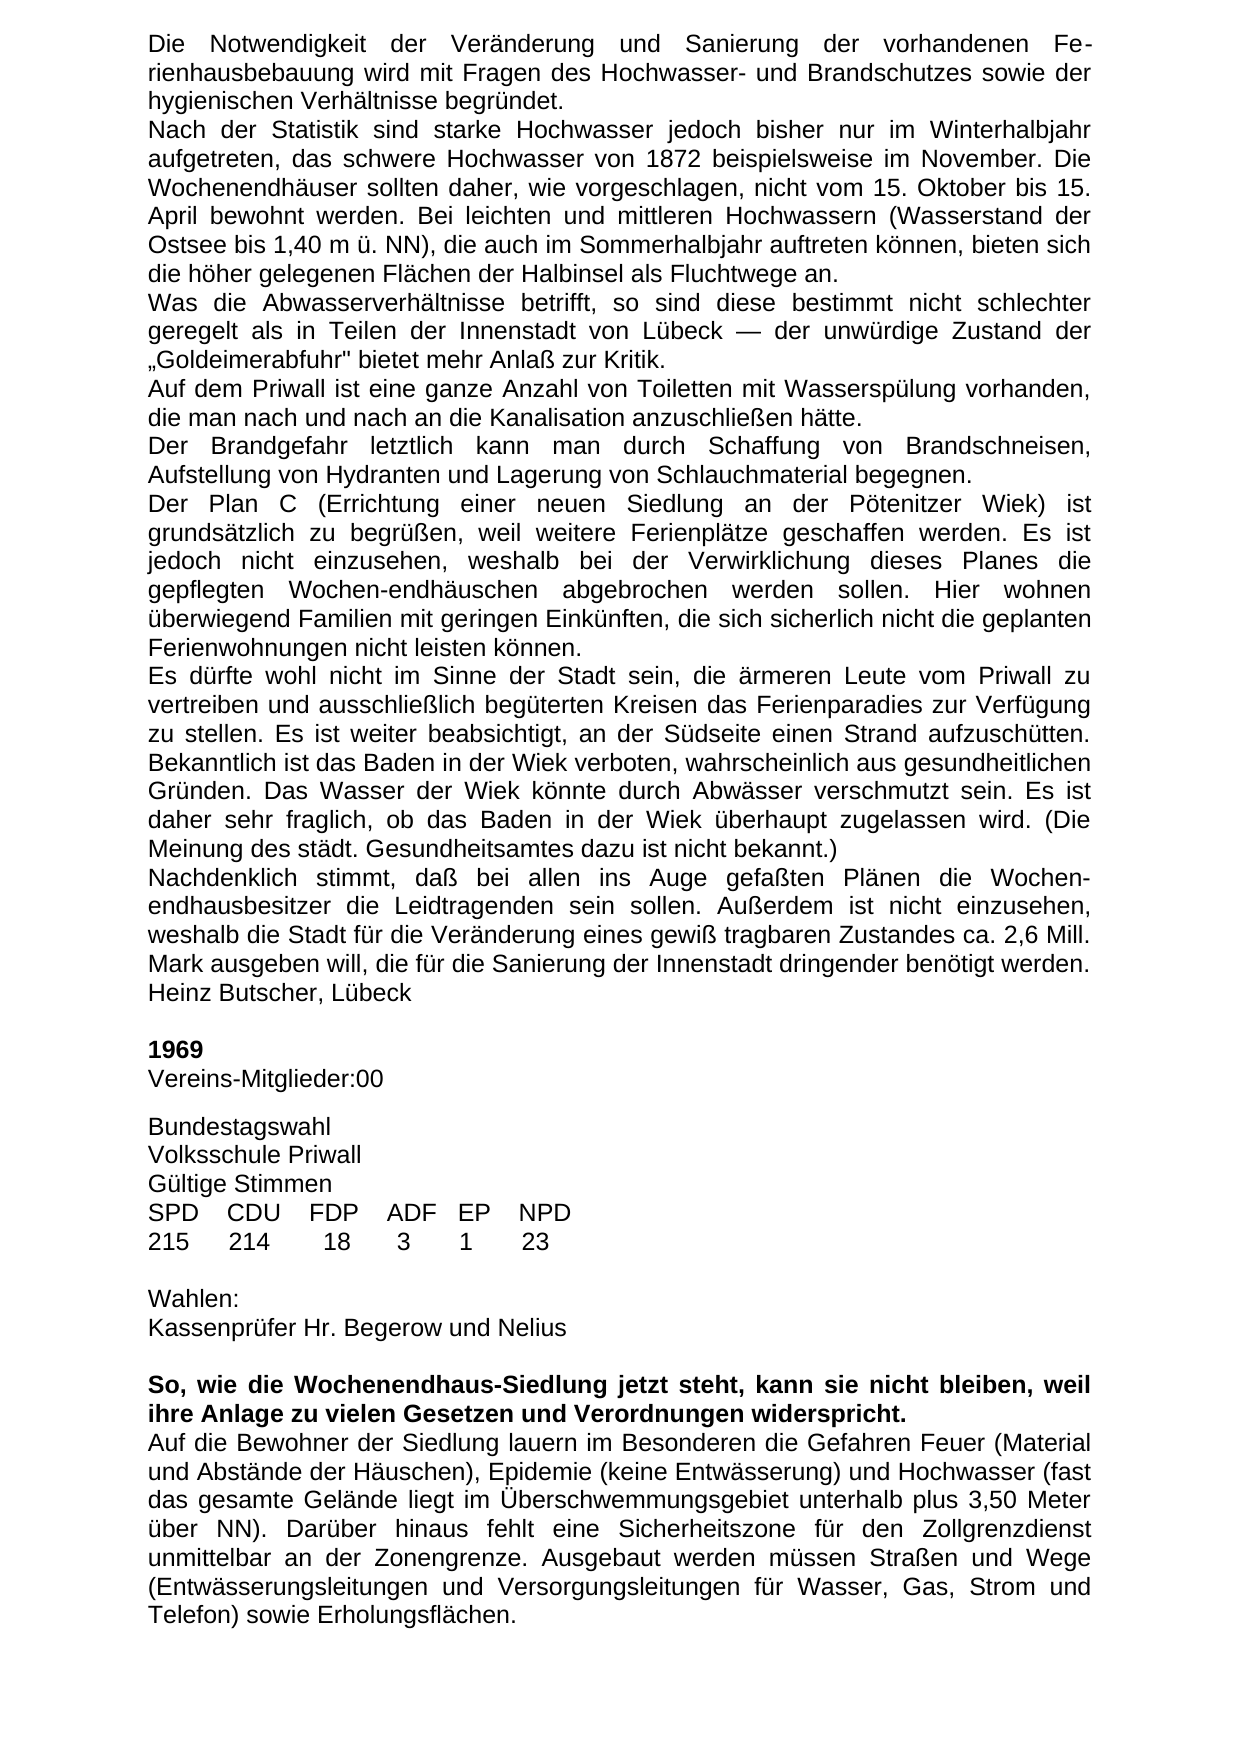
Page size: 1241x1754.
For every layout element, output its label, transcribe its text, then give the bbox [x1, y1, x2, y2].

text SPD CDU FDP ADF EP NPD [148, 1198, 1093, 1227]
text Nachdenklich stimmt, daß bei allen ins Auge gefaßten Plänen die Wochen-endhausbesitzer die Leidtragenden sein sollen. Außerdem ist nicht einzusehen, weshalb die Stadt für die Veränderung eines gewiß tragbaren Zustandes ca. 2,6 Mill. Mark ausgeben will, die für die Sanierung der Innenstadt dringender benötigt werden. [148, 862, 1093, 977]
text Der Plan C (Errichtung einer neuen Siedlung an der Pötenitzer Wiek) ist grundsätzlich zu begrüßen, weil weitere Ferienplätze geschaffen werden. Es ist jedoch nicht einzusehen, weshalb bei der Verwirklichung dieses Planes die gepflegten Wochen-endhäuschen abgebrochen werden sollen. Hier wohnen überwiegend Familien mit geringen Einkünften, die sich sicherlich nicht die geplanten Ferienwohnungen nicht leisten können. [148, 489, 1093, 661]
text Es dürfte wohl nicht im Sinne der Stadt sein, die ärmeren Leute vom Priwall zu vertreiben und ausschließlich begüterten Kreisen das Ferienparadies zur Verfügung zu stellen. Es ist weiter beabsichtigt, an der Südseite einen Strand aufzuschütten. Bekanntlich ist das Baden in der Wiek verboten, wahrscheinlich aus gesundheitlichen Gründen. Das Wasser der Wiek könnte durch Abwässer verschmutzt sein. Es ist daher sehr fraglich, ob das Baden in der Wiek überhaupt zugelassen wird. (Die Meinung des städt. Gesundheitsamtes dazu ist nicht bekannt.) [148, 661, 1093, 862]
text Die Notwendigkeit der Veränderung und Sanierung der vorhandenen Ferienhausbebauung wird mit Fragen des Hochwasser- und Brandschutzes sowie der hygienischen Verhältnisse begründet. [148, 29, 1093, 115]
text Der Brandgefahr letztlich kann man durch Schaffung von Brandschneisen, Aufstellung von Hydranten und Lagerung von Schlauchmaterial begegnen. [148, 431, 1093, 489]
text Kassenprüfer Hr. Begerow und Nelius [148, 1313, 1093, 1342]
text Vereins-Mitglieder:00 [148, 1064, 1093, 1092]
text Was die Abwasserverhältnisse betrifft, so sind diese bestimmt nicht schlechter geregelt als in Teilen der Innenstadt von Lübeck — der unwürdige Zustand der „Goldeimerabfuhr" bietet mehr Anlaß zur Kritik. [148, 287, 1093, 374]
text Volksschule Priwall [148, 1140, 1093, 1169]
text Nach der Statistik sind starke Hochwasser jedoch bisher nur im Winterhalbjahr aufgetreten, das schwere Hochwasser von 1872 beispielsweise im November. Die Wochenendhäuser sollten daher, wie vorgeschlagen, nicht vom 15. Oktober bis 15. April bewohnt werden. Bei leichten und mittleren Hochwassern (Wasserstand der Ostsee bis 1,40 m ü. NN), die auch im Sommerhalbjahr auftreten können, bieten sich die höher gelegenen Flächen der Halbinsel als Fluchtwege an. [148, 115, 1093, 287]
text Wahlen: [148, 1255, 1093, 1313]
text Heinz Butscher, Lübeck [148, 977, 1093, 1006]
text So, wie die Wochenendhaus-Siedlung jetzt steht, kann sie nicht bleiben, weil ihre Anlage zu vielen Gesetzen und Verordnungen widerspricht. [148, 1370, 1093, 1428]
text Bundestagswahl [148, 1112, 1093, 1140]
text Gültige Stimmen [148, 1169, 1093, 1198]
text Auf dem Priwall ist eine ganze Anzahl von Toiletten mit Wasserspülung vorhanden, die man nach und nach an die Kanalisation anzuschließen hätte. [148, 374, 1093, 431]
text 1969 [148, 1035, 1093, 1064]
text Auf die Bewohner der Siedlung lauern im Besonderen die Gefahren Feuer (Material und Abstände der Häuschen), Epidemie (keine Entwässerung) und Hochwasser (fast das gesamte Gelände liegt im Überschwemmungsgebiet unterhalb plus 3,50 Meter über NN). Darüber hinaus fehlt eine Sicherheitszone für den Zollgrenzdienst unmittelbar an der Zonengrenze. Ausgebaut werden müssen Straßen und Wege (Entwässerungsleitungen und Versorgungsleitungen für Wasser, Gas, Strom und Telefon) sowie Erholungsflächen. [148, 1428, 1093, 1629]
text 215 214 18 3 1 23 [148, 1227, 1093, 1255]
